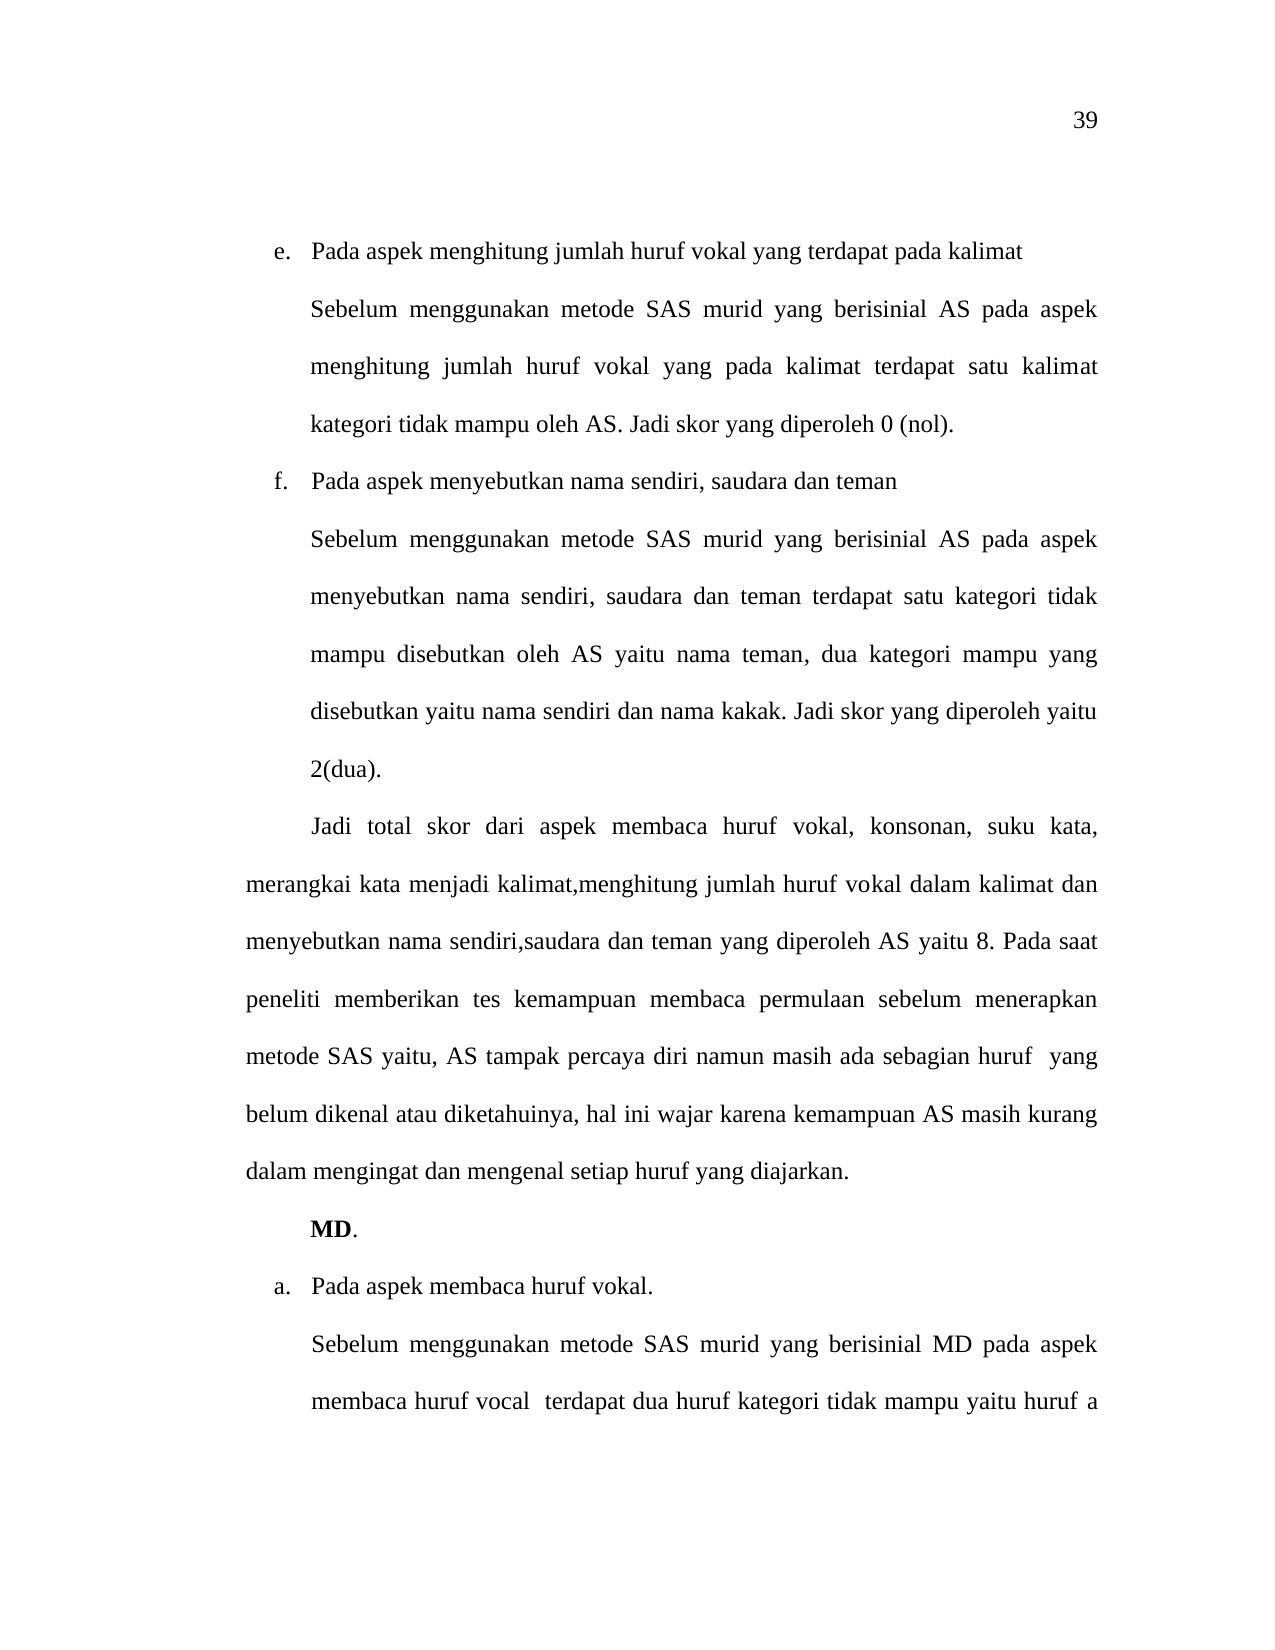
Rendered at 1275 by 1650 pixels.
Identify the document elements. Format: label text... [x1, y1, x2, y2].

list Pada aspek membaca huruf vokal. [274, 1271, 1098, 1300]
text MD. [310, 1214, 1098, 1242]
list Pada aspek menghitung jumlah huruf vokal yang terdapat pada kalimat [274, 236, 1098, 265]
text Sebelum menggunakan metode SAS murid yang berisinial AS pada aspek menyebutkan nama sendiri, saudara dan teman terdapat satu kategori tidak mampu disebutkan oleh AS yaitu nama teman, dua kategori mampu yang disebutkan yaitu nama sendiri dan nama kakak. Jadi skor yang diperoleh yaitu 2(dua). [310, 524, 1098, 782]
text Sebelum menggunakan metode SAS murid yang berisinial AS pada aspek menghitung jumlah huruf vokal yang pada kalimat terdapat satu kalimat kategori tidak mampu oleh AS. Jadi skor yang diperoleh 0 (nol). [310, 294, 1098, 437]
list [311, 1329, 1098, 1415]
list Pada aspek menyebutkan nama sendiri, saudara dan teman [274, 466, 1098, 495]
text Jadi total skor dari aspek membaca huruf vokal, konsonan, suku kata, merangkai kata menjadi kalimat,menghitung jumlah huruf vokal dalam kalimat dan menyebutkan nama sendiri,saudara dan teman yang diperoleh AS yaitu 8. Pada saat peneliti memberikan tes kemampuan membaca permulaan sebelum menerapkan metode SAS yaitu, AS tampak percaya diri namun masih ada sebagian huruf yang belum dikenal atau diketahuinya, hal ini wajar karena kemampuan AS masih kurang dalam mengingat dan mengenal setiap huruf yang diajarkan. [246, 811, 1098, 1185]
